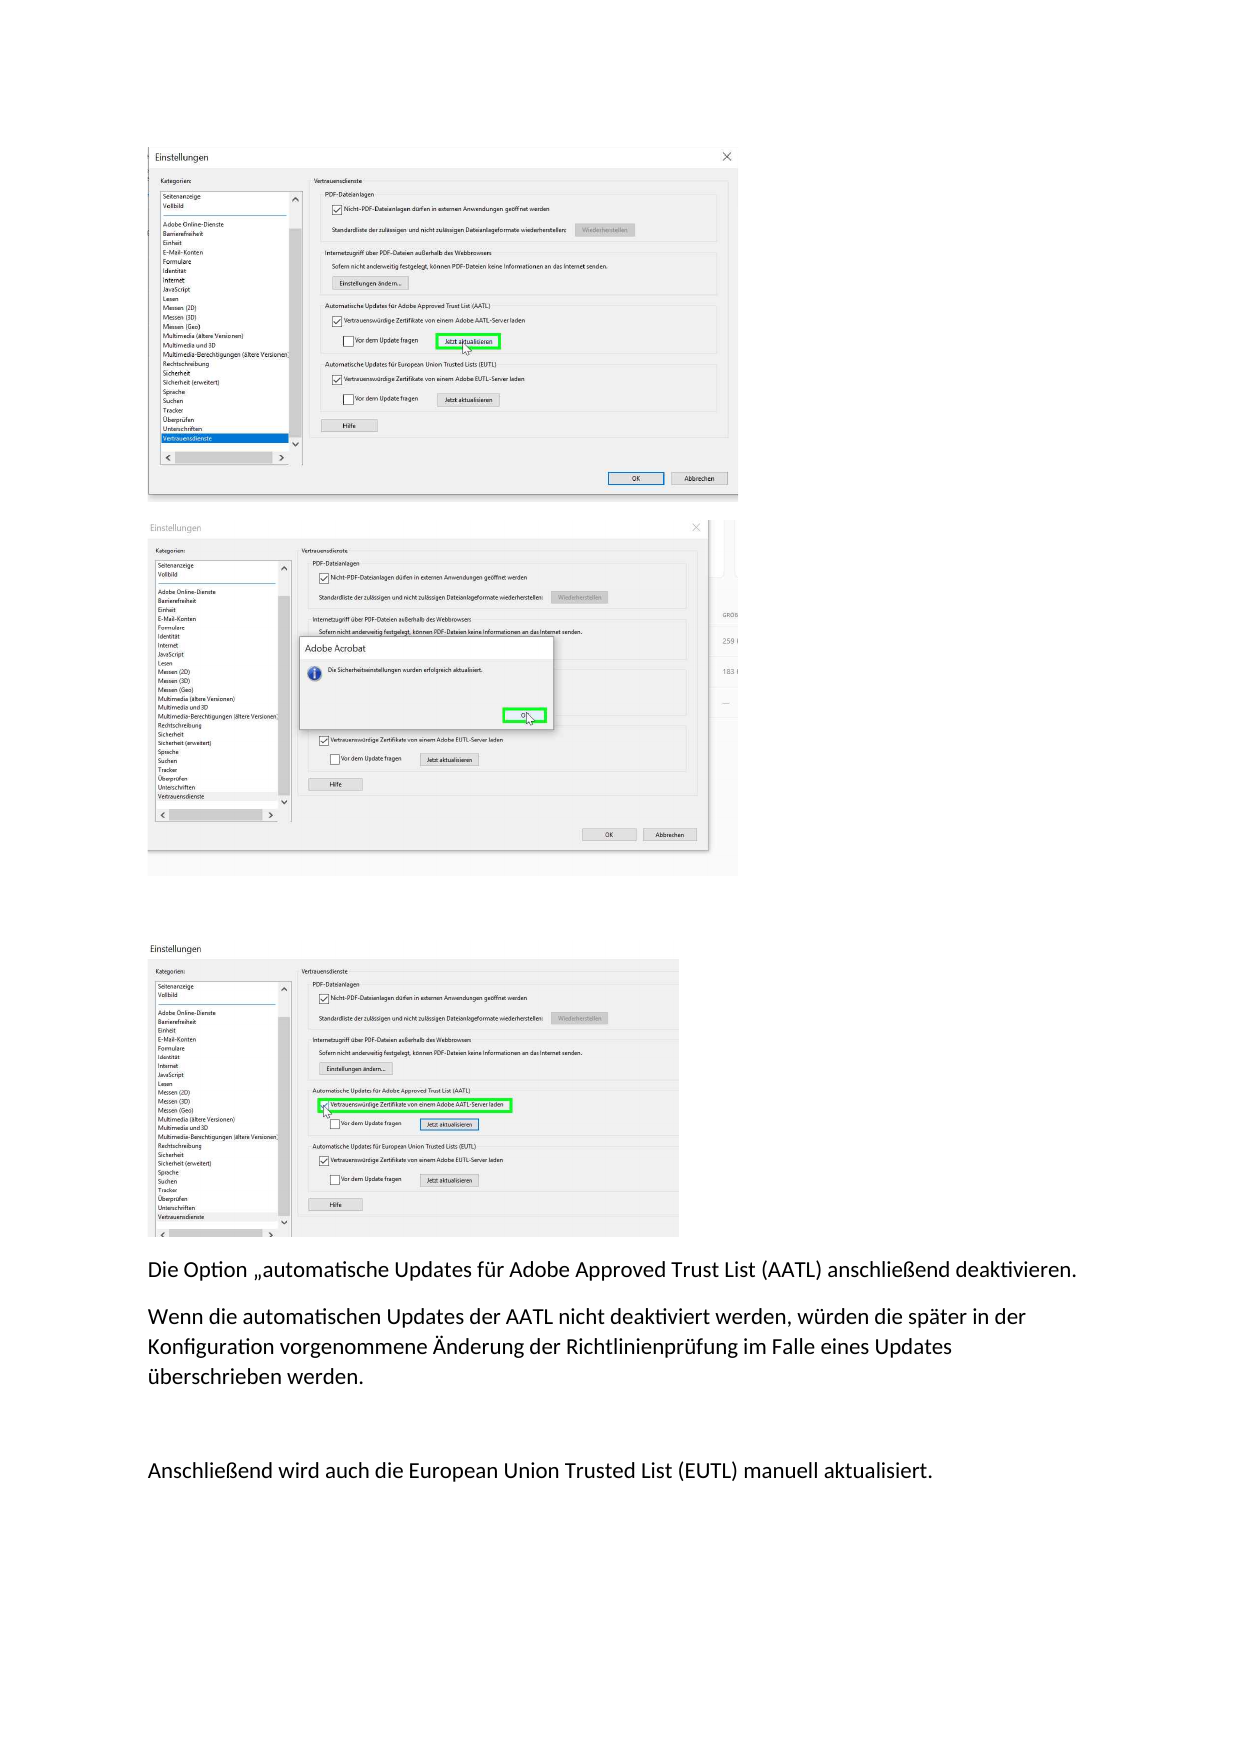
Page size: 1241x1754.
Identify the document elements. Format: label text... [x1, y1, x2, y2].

text Wenn die automatischen Updates der AATL nicht deaktiviert werden, würden die später in der Konfiguration vorgenommene Änderung der Richtlinienprüfung im Falle eines Updates überschrieben werden. [148, 1302, 1093, 1390]
text Anschließend wird auch die European Union Trusted List (EUTL) manuell aktualisiert. [148, 1456, 1093, 1484]
picture [147, 147, 739, 502]
picture [147, 940, 679, 1237]
text Die Option „automatische Updates für Adobe Approved Trust List (AATL) anschließend deaktivieren. [148, 1255, 1093, 1283]
picture [147, 520, 738, 876]
